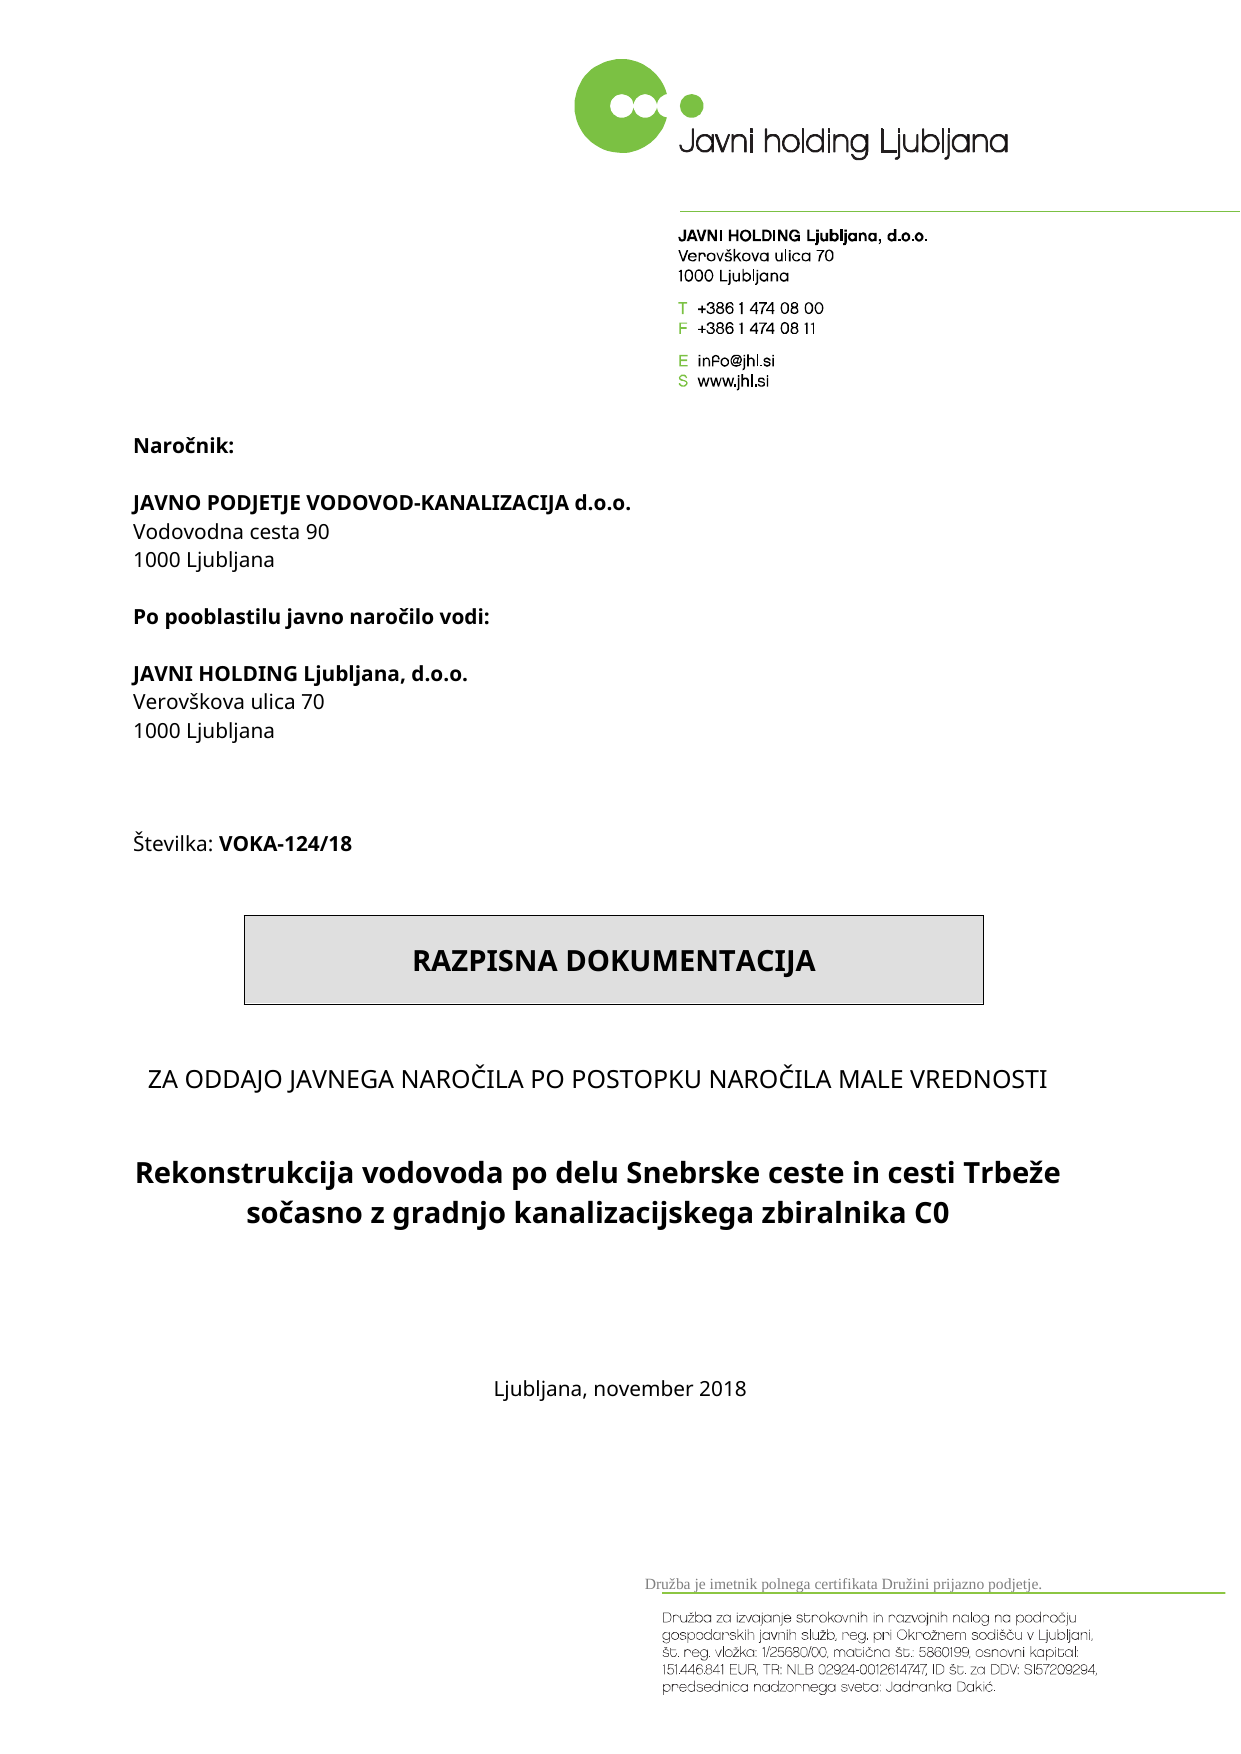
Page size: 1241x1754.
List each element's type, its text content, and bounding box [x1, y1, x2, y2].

text JAVNO PODJETJE VODOVOD-KANALIZACIJA d.o.o. [133, 488, 1107, 517]
text JAVNI HOLDING Ljubljana, d.o.o. [133, 659, 1107, 687]
text Vodovodna cesta 90 [133, 517, 1107, 545]
text ZA ODDAJO JAVNEGA NAROČILA PO POSTOPKU NAROČILA MALE VREDNOSTI [133, 1061, 1063, 1096]
text Po pooblastilu javno naročilo vodi: [133, 602, 1107, 631]
text 1000 Ljubljana [133, 545, 1107, 574]
text 1000 Ljubljana [133, 716, 1107, 744]
table_header RAZPISNA DOKUMENTACIJA [245, 916, 983, 1003]
text Verovškova ulica 70 [133, 687, 1107, 716]
text Ljubljana, november 2018 [133, 1374, 1107, 1402]
text Rekonstrukcija vodovoda po delu Snebrske ceste in cesti Trbeže sočasno z gradnjo kanalizacijskega zbiralnika C0 [133, 1152, 1063, 1232]
text Naročnik: [133, 431, 974, 460]
text Številka: VOKA-124/18 [133, 829, 1107, 858]
